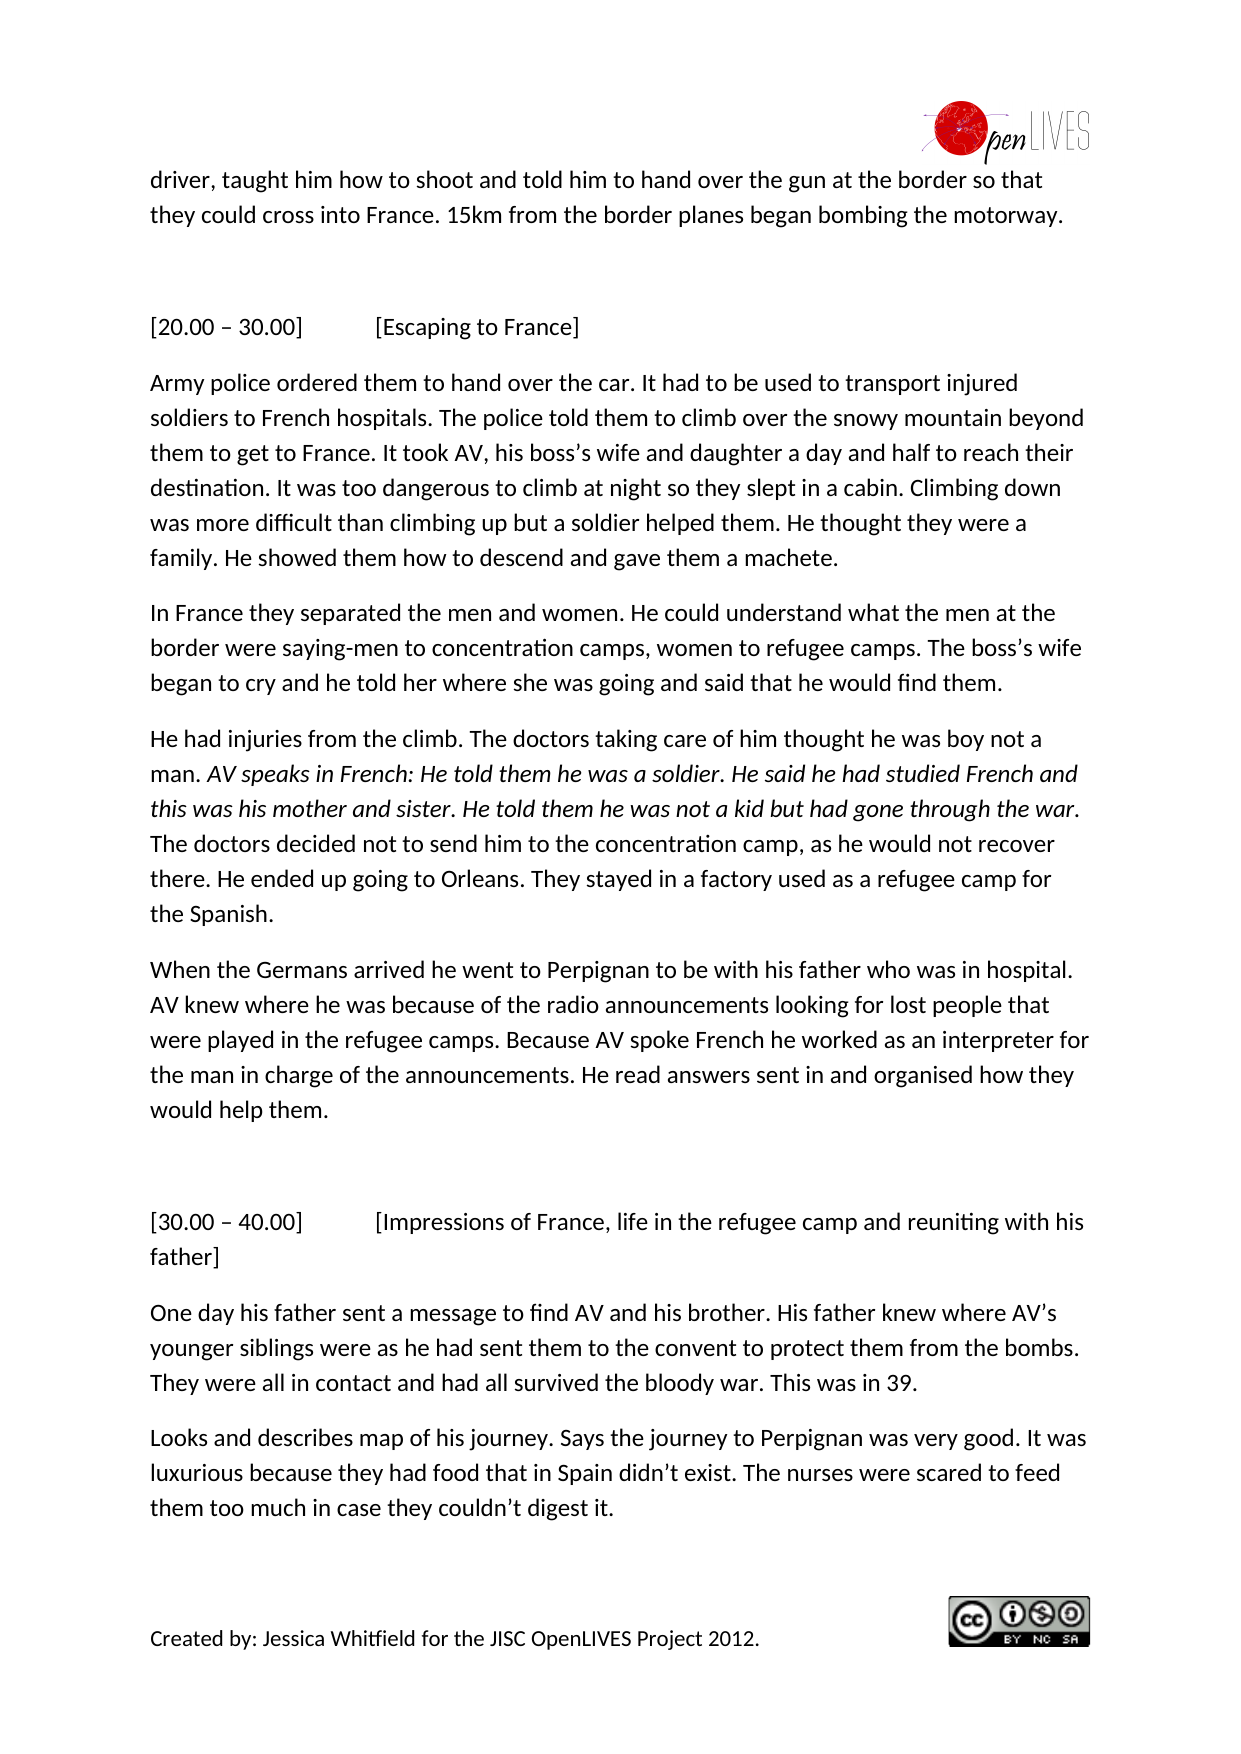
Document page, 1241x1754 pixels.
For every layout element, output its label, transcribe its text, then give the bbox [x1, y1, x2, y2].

text He had injuries from the climb. The doctors taking care of him thought he was boy not a man. AV speaks in French: He told them he was a soldier. He said he had studied French and this was his mother and sister. He told them he was not a kid but had gone through the war. The doctors decided not to send him to the concentration camp, as he would not recover there. He ended up going to Orleans. They stayed in a factory used as a refugee camp for the Spanish. [150, 723, 1090, 929]
picture [921, 101, 1091, 165]
text [30.00 – 40.00] [Impressions of France, life in the refugee camp and reuniting with his father] [150, 1206, 1090, 1271]
text One day his father sent a message to find AV and his brother. His father knew where AV’s younger siblings were as he had sent them to the convent to protect them from the bombs. They were all in contact and had all survived the bloody war. This was in 39. [150, 1297, 1090, 1397]
text [20.00 – 30.00] [Escaping to France] [150, 311, 1090, 341]
text Looks and describes map of his journey. Says the journey to Perpignan was very good. It was luxurious because they had food that in Spain didn’t exist. The nurses were scared to feed them too much in case they couldn’t digest it. [150, 1423, 1090, 1523]
picture [948, 1596, 1091, 1647]
text In France they separated the men and women. He could understand what the men at the border were saying-men to concentration camps, women to refugee camps. The boss’s wife began to cry and he told her where she was going and said that he would find them. [150, 598, 1090, 698]
text When the Germans arrived he went to Perpignan to be with his father who was in hospital. AV knew where he was because of the radio announcements looking for lost people that were played in the refugee camps. Because AV spoke French he worked as an interpreter for the man in charge of the announcements. He read answers sent in and organised how they would help them. [150, 954, 1090, 1125]
text Army police ordered them to hand over the car. It had to be used to transport injured soldiers to French hospitals. The police told them to climb over the snowy mountain beyond them to get to France. It took AV, his boss’s wife and daughter a day and half to reach their destination. It was too dangerous to climb at night so they slept in a cabin. Climbing down was more difficult than climbing up but a soldier helped them. He thought they were a family. He showed them how to descend and gave them a machete. [150, 367, 1090, 572]
